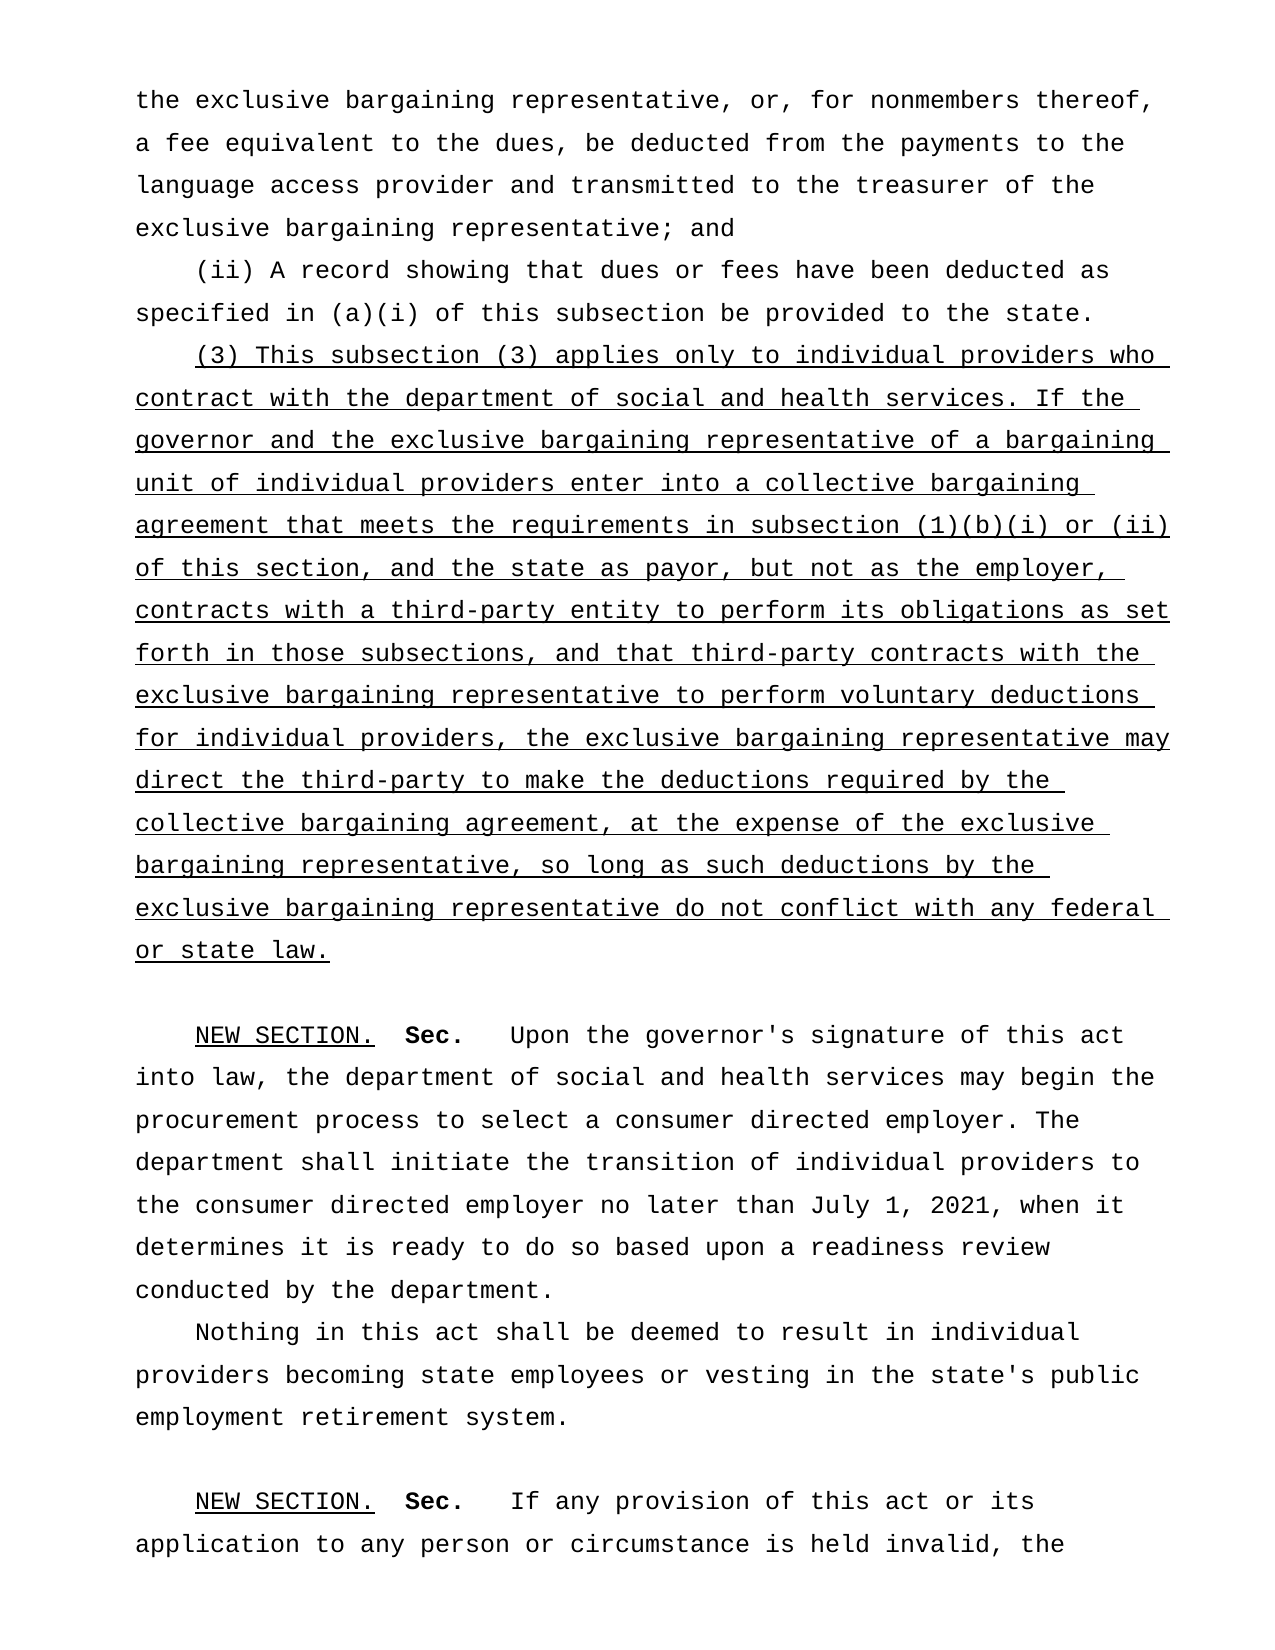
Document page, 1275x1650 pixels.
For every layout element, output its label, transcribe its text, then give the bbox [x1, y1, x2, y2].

text Nothing in this act shall be deemed to result in individual providers becoming state employees or vesting in the state's public employment retirement system. [135, 1307, 1170, 1434]
text (3) This subsection (3) applies only to individual providers who contract with the department of social and health services. If the governor and the exclusive bargaining representative of a bargaining unit of individual providers enter into a collective bargaining agreement that meets the requirements in subsection (1)(b)(i) or (ii) of this section, and the state as payor, but not as the employer, contracts with a third-party entity to perform its obligations as set forth in those subsections, and that third-party contracts with the exclusive bargaining representative to perform voluntary deductions for individual providers, the exclusive bargaining representative may direct the third-party to make the deductions required by the collective bargaining agreement, at the expense of the exclusive bargaining representative, so long as such deductions by the exclusive bargaining representative do not conflict with any federal or state law. [135, 538, 1170, 621]
text (ii) A record showing that dues or fees have been deducted as specified in (a)(i) of this subsection be provided to the state. [135, 245, 1170, 330]
text (3) This subsection (3) applies only to individual providers who contract with the department of social and health services. If the governor and the exclusive bargaining representative of a bargaining unit of individual providers enter into a collective bargaining agreement that meets the requirements in subsection (1)(b)(i) or (ii) of this section, and the state as payor, but not as the employer, contracts with a third-party entity to perform its obligations as set forth in those subsections, and that third-party contracts with the exclusive bargaining representative to perform voluntary deductions for individual providers, the exclusive bargaining representative may direct the third-party to make the deductions required by the collective bargaining agreement, at the expense of the exclusive bargaining representative, so long as such deductions by the exclusive bargaining representative do not conflict with any federal or state law. [135, 330, 1170, 451]
text (3) This subsection (3) applies only to individual providers who contract with the department of social and health services. If the governor and the exclusive bargaining representative of a bargaining unit of individual providers enter into a collective bargaining agreement that meets the requirements in subsection (1)(b)(i) or (ii) of this section, and the state as payor, but not as the employer, contracts with a third-party entity to perform its obligations as set forth in those subsections, and that third-party contracts with the exclusive bargaining representative to perform voluntary deductions for individual providers, the exclusive bargaining representative may direct the third-party to make the deductions required by the collective bargaining agreement, at the expense of the exclusive bargaining representative, so long as such deductions by the exclusive bargaining representative do not conflict with any federal or state law. [135, 453, 1170, 536]
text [135, 1476, 1170, 1561]
text (3) This subsection (3) applies only to individual providers who contract with the department of social and health services. If the governor and the exclusive bargaining representative of a bargaining unit of individual providers enter into a collective bargaining agreement that meets the requirements in subsection (1)(b)(i) or (ii) of this section, and the state as payor, but not as the employer, contracts with a third-party entity to perform its obligations as set forth in those subsections, and that third-party contracts with the exclusive bargaining representative to perform voluntary deductions for individual providers, the exclusive bargaining representative may direct the third-party to make the deductions required by the collective bargaining agreement, at the expense of the exclusive bargaining representative, so long as such deductions by the exclusive bargaining representative do not conflict with any federal or state law. [135, 750, 1170, 919]
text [135, 75, 1170, 245]
text (3) This subsection (3) applies only to individual providers who contract with the department of social and health services. If the governor and the exclusive bargaining representative of a bargaining unit of individual providers enter into a collective bargaining agreement that meets the requirements in subsection (1)(b)(i) or (ii) of this section, and the state as payor, but not as the employer, contracts with a third-party entity to perform its obligations as set forth in those subsections, and that third-party contracts with the exclusive bargaining representative to perform voluntary deductions for individual providers, the exclusive bargaining representative may direct the third-party to make the deductions required by the collective bargaining agreement, at the expense of the exclusive bargaining representative, so long as such deductions by the exclusive bargaining representative do not conflict with any federal or state law. [135, 623, 1170, 749]
text NEW SECTION. Sec. Upon the governor's signature of this act into law, the department of social and health services may begin the procurement process to select a consumer directed employer. The department shall initiate the transition of individual providers to the consumer directed employer no later than July 1, 2021, when it determines it is ready to do so based upon a readiness review conducted by the department. [135, 1009, 1170, 1307]
